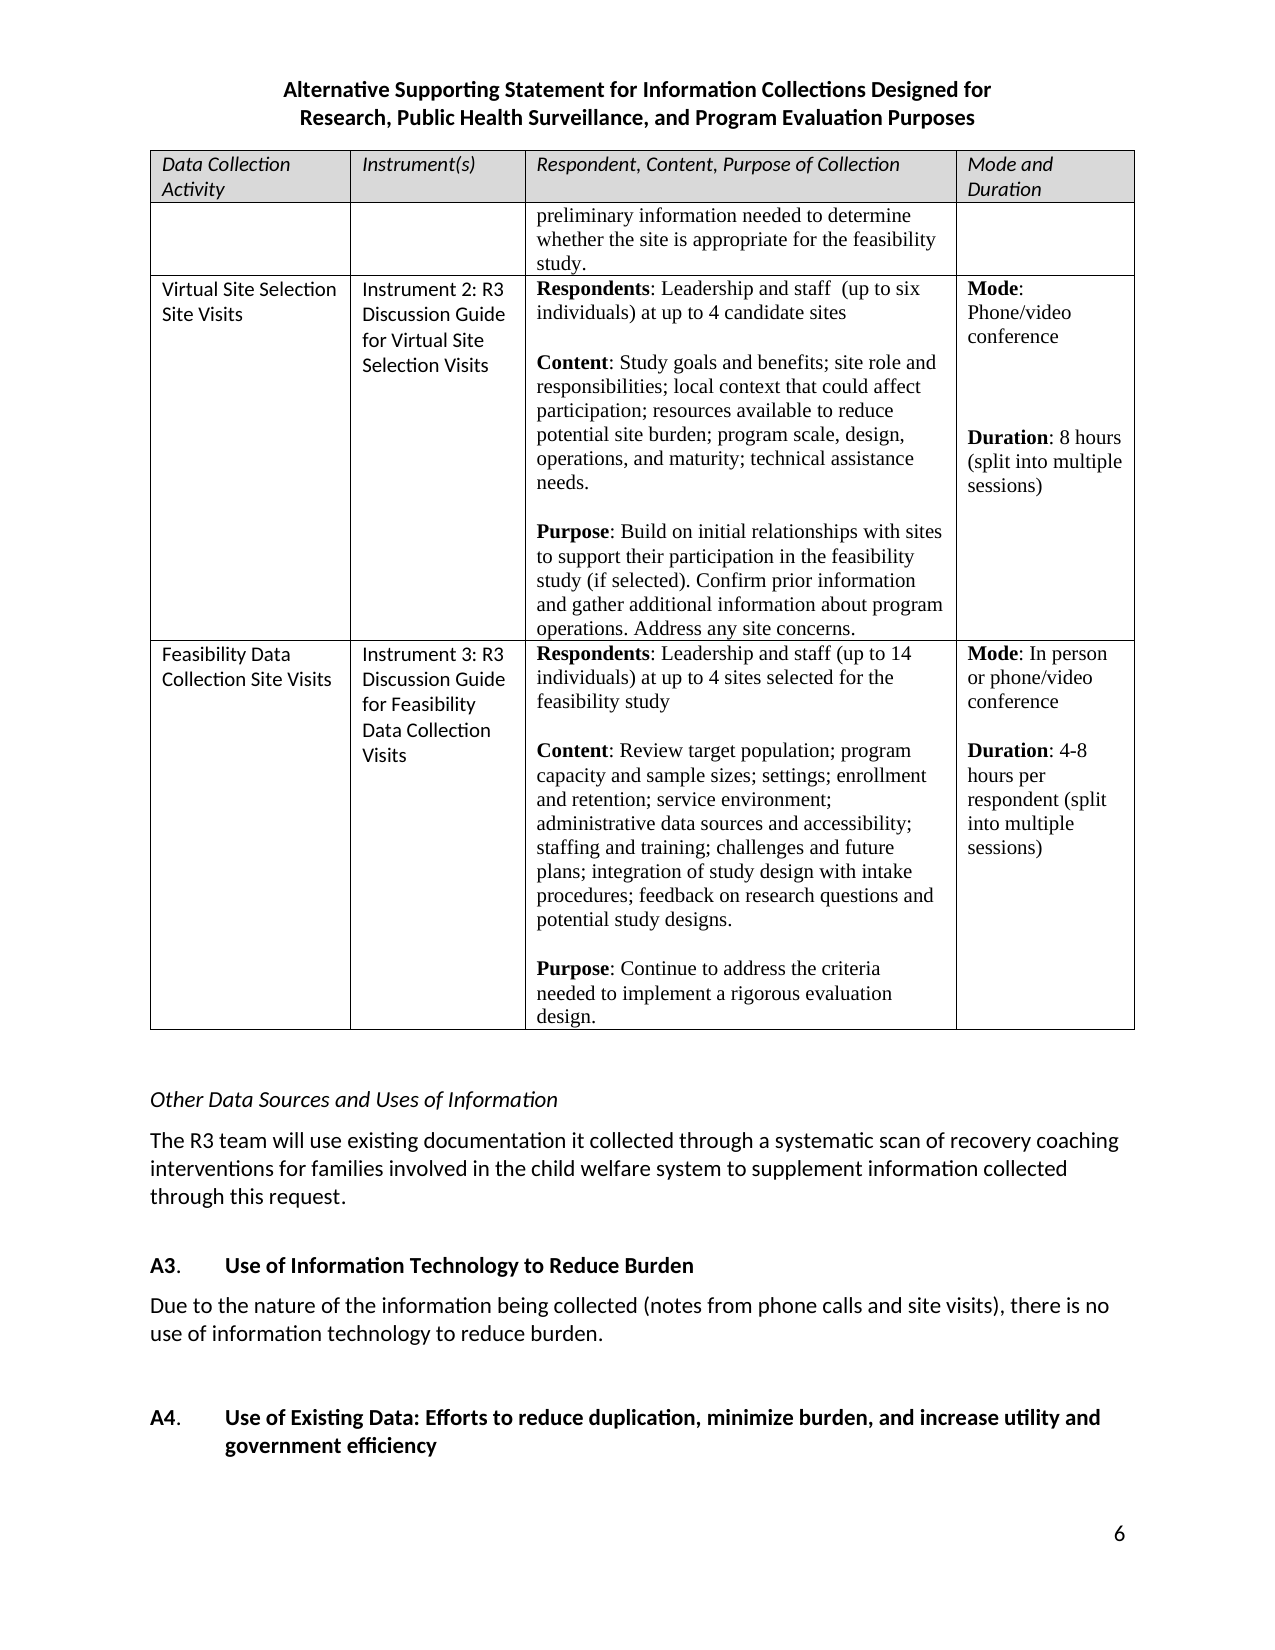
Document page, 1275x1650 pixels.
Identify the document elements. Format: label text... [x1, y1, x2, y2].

text Due to the nature of the information being collected (notes from phone calls and site visits), there is no use of information technology to reduce burden. [150, 1291, 1125, 1347]
text Other Data Sources and Uses of Information [150, 1086, 1125, 1114]
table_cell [526, 203, 956, 275]
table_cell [957, 203, 1134, 275]
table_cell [151, 203, 350, 275]
table_cell Instrument 3: R3 Discussion Guide for Feasibility Data Collection Visits [351, 641, 525, 1028]
table_cell Mode: Phone/video conference Duration: 8 hours (split into multiple sessions) [957, 276, 1134, 640]
table_cell Respondents: Leadership and staff (up to six individuals) at up to 4 candidate sites Content: Study goals and benefits; site role and responsibilities; local context that could affect participation; resources available to reduce potential site burden; program scale, design, operations, and maturity; technical assistance needs. Purpose: Build on initial relationships with sites to support their participation in the feasibility study (if selected). Confirm prior information and gather additional information about program operations. Address any site concerns. [526, 276, 956, 640]
table_cell Feasibility Data Collection Site Visits [151, 641, 350, 1028]
table_cell Mode: In person or phone/video conference Duration: 4-8 hours per respondent (split into multiple sessions) [957, 641, 1134, 1028]
table_cell Respondents: Leadership and staff (up to 14 individuals) at up to 4 sites selected for the feasibility study Content: Review target population; program capacity and sample sizes; settings; enrollment and retention; service environment; administrative data sources and accessibility; staffing and training; challenges and future plans; integration of study design with intake procedures; feedback on research questions and potential study designs. Purpose: Continue to address the criteria needed to implement a rigorous evaluation design. [526, 641, 956, 1028]
table_header Instrument(s) [351, 151, 525, 202]
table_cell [351, 203, 525, 275]
table_cell Instrument 2: R3 Discussion Guide for Virtual Site Selection Visits [351, 276, 525, 640]
text The R3 team will use existing documentation it collected through a systematic scan of recovery coaching interventions for families involved in the child welfare system to supplement information collected through this request. [150, 1126, 1125, 1210]
table_cell Virtual Site Selection Site Visits [151, 276, 350, 640]
text A3. Use of Information Technology to Reduce Burden [150, 1251, 1125, 1279]
table_header Respondent, Content, Purpose of Collection [526, 151, 956, 202]
table_header Mode and Duration [957, 151, 1134, 202]
text A4. Use of Existing Data: Efforts to reduce duplication, minimize burden, and increase utility and government efficiency [150, 1403, 1125, 1459]
table_header Data Collection Activity [151, 151, 350, 202]
